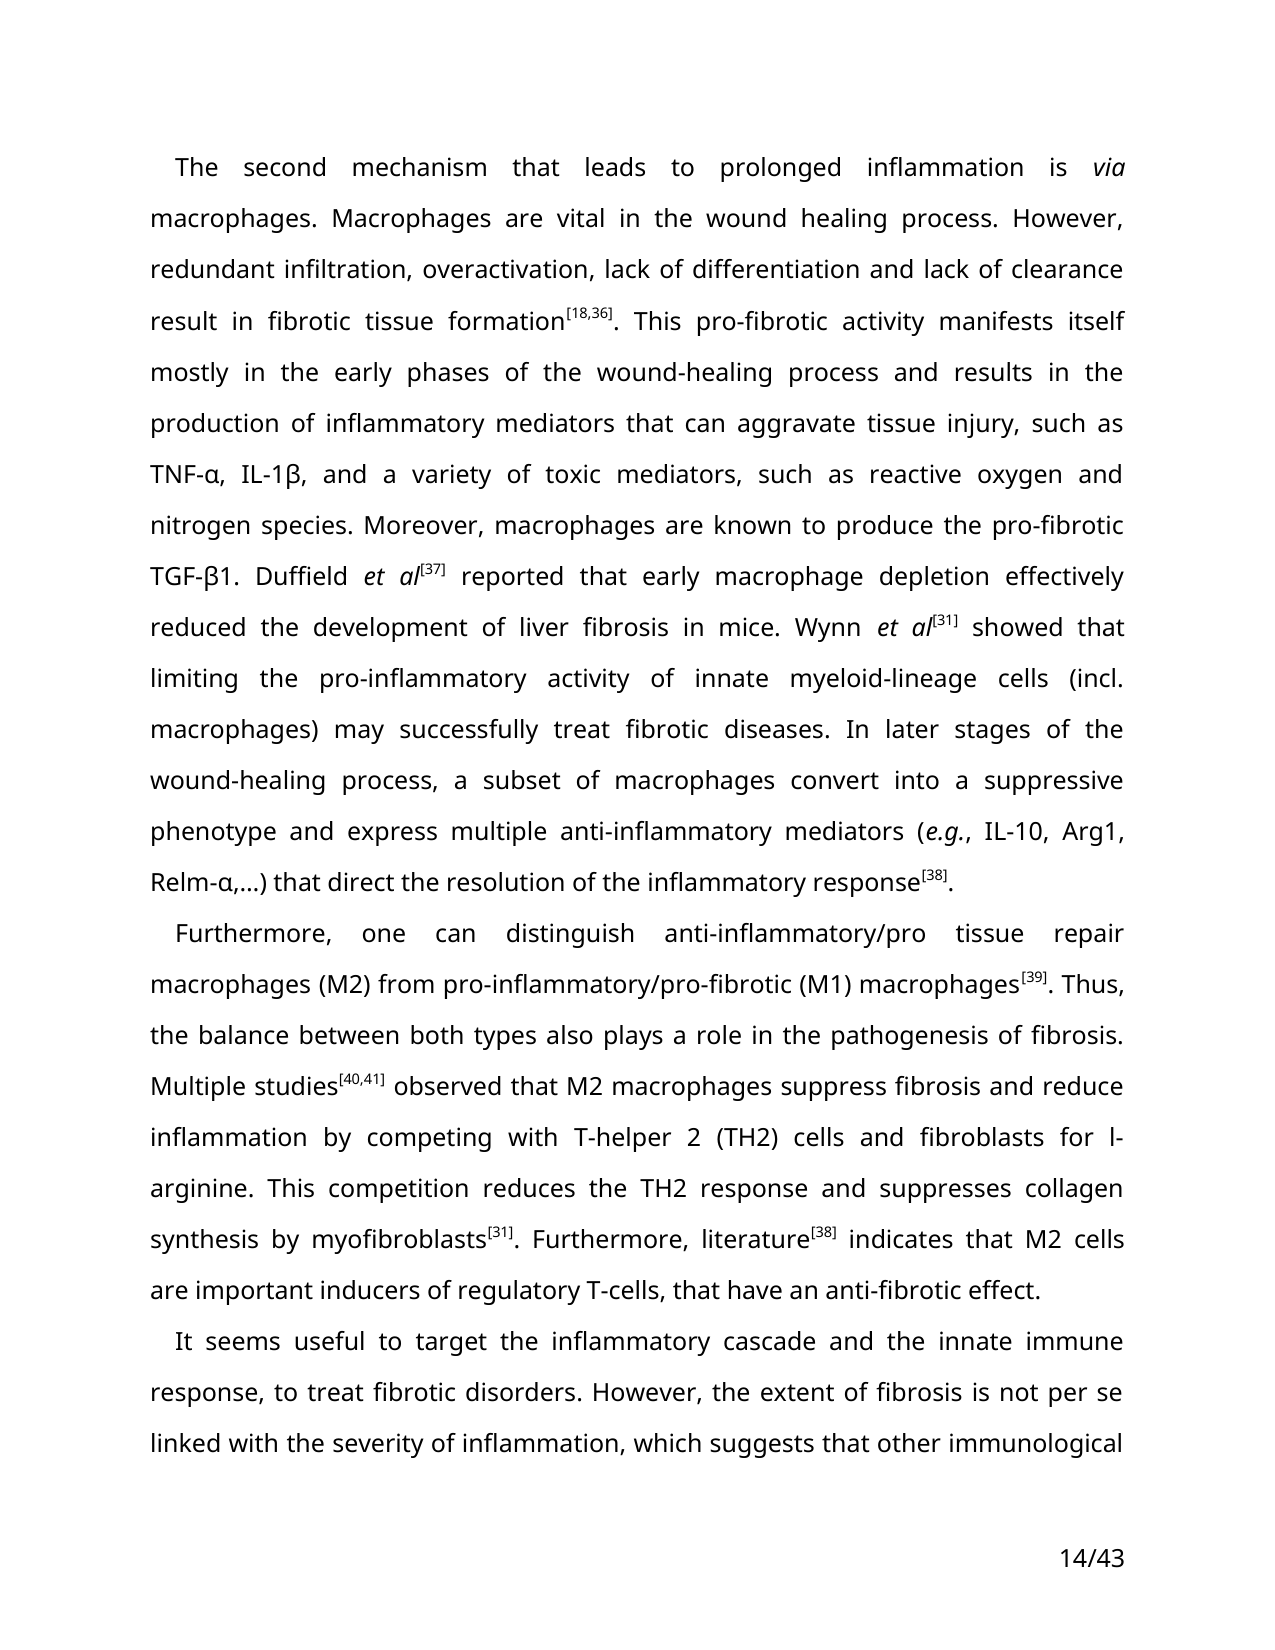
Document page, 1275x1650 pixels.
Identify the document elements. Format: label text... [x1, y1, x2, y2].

text The second mechanism that leads to prolonged inflammation is via macrophages. Macrophages are vital in the wound healing process. However, redundant infiltration, overactivation, lack of differentiation and lack of clearance result in fibrotic tissue formation[18,36]. This pro-fibrotic activity manifests itself mostly in the early phases of the wound-healing process and results in the production of inflammatory mediators that can aggravate tissue injury, such as TNF-α, IL-1β, and a variety of toxic mediators, such as reactive oxygen and nitrogen species. Moreover, macrophages are known to produce the pro-fibrotic TGF-β1. Duffield et al[37] reported that early macrophage depletion effectively reduced the development of liver fibrosis in mice. Wynn et al[31] showed that limiting the pro-inflammatory activity of innate myeloid-lineage cells (incl. macrophages) may successfully treat fibrotic diseases. In later stages of the wound-healing process, a subset of macrophages convert into a suppressive phenotype and express multiple anti-inflammatory mediators (e.g., IL-10, Arg1, Relm-α,…) that direct the resolution of the inflammatory response[38]. [150, 150, 1125, 899]
text Furthermore, one can distinguish anti-inflammatory/pro tissue repair macrophages (M2) from pro-inflammatory/pro-fibrotic (M1) macrophages[39]. Thus, the balance between both types also plays a role in the pathogenesis of fibrosis. Multiple studies[40,41] observed that M2 macrophages suppress fibrosis and reduce inflammation by competing with T-helper 2 (TH2) cells and fibroblasts for l-arginine. This competition reduces the TH2 response and suppresses collagen synthesis by myofibroblasts[31]. Furthermore, literature[38] indicates that M2 cells are important inducers of regulatory T-cells, that have an anti-fibrotic effect. [150, 916, 1125, 1307]
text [150, 1324, 1125, 1460]
